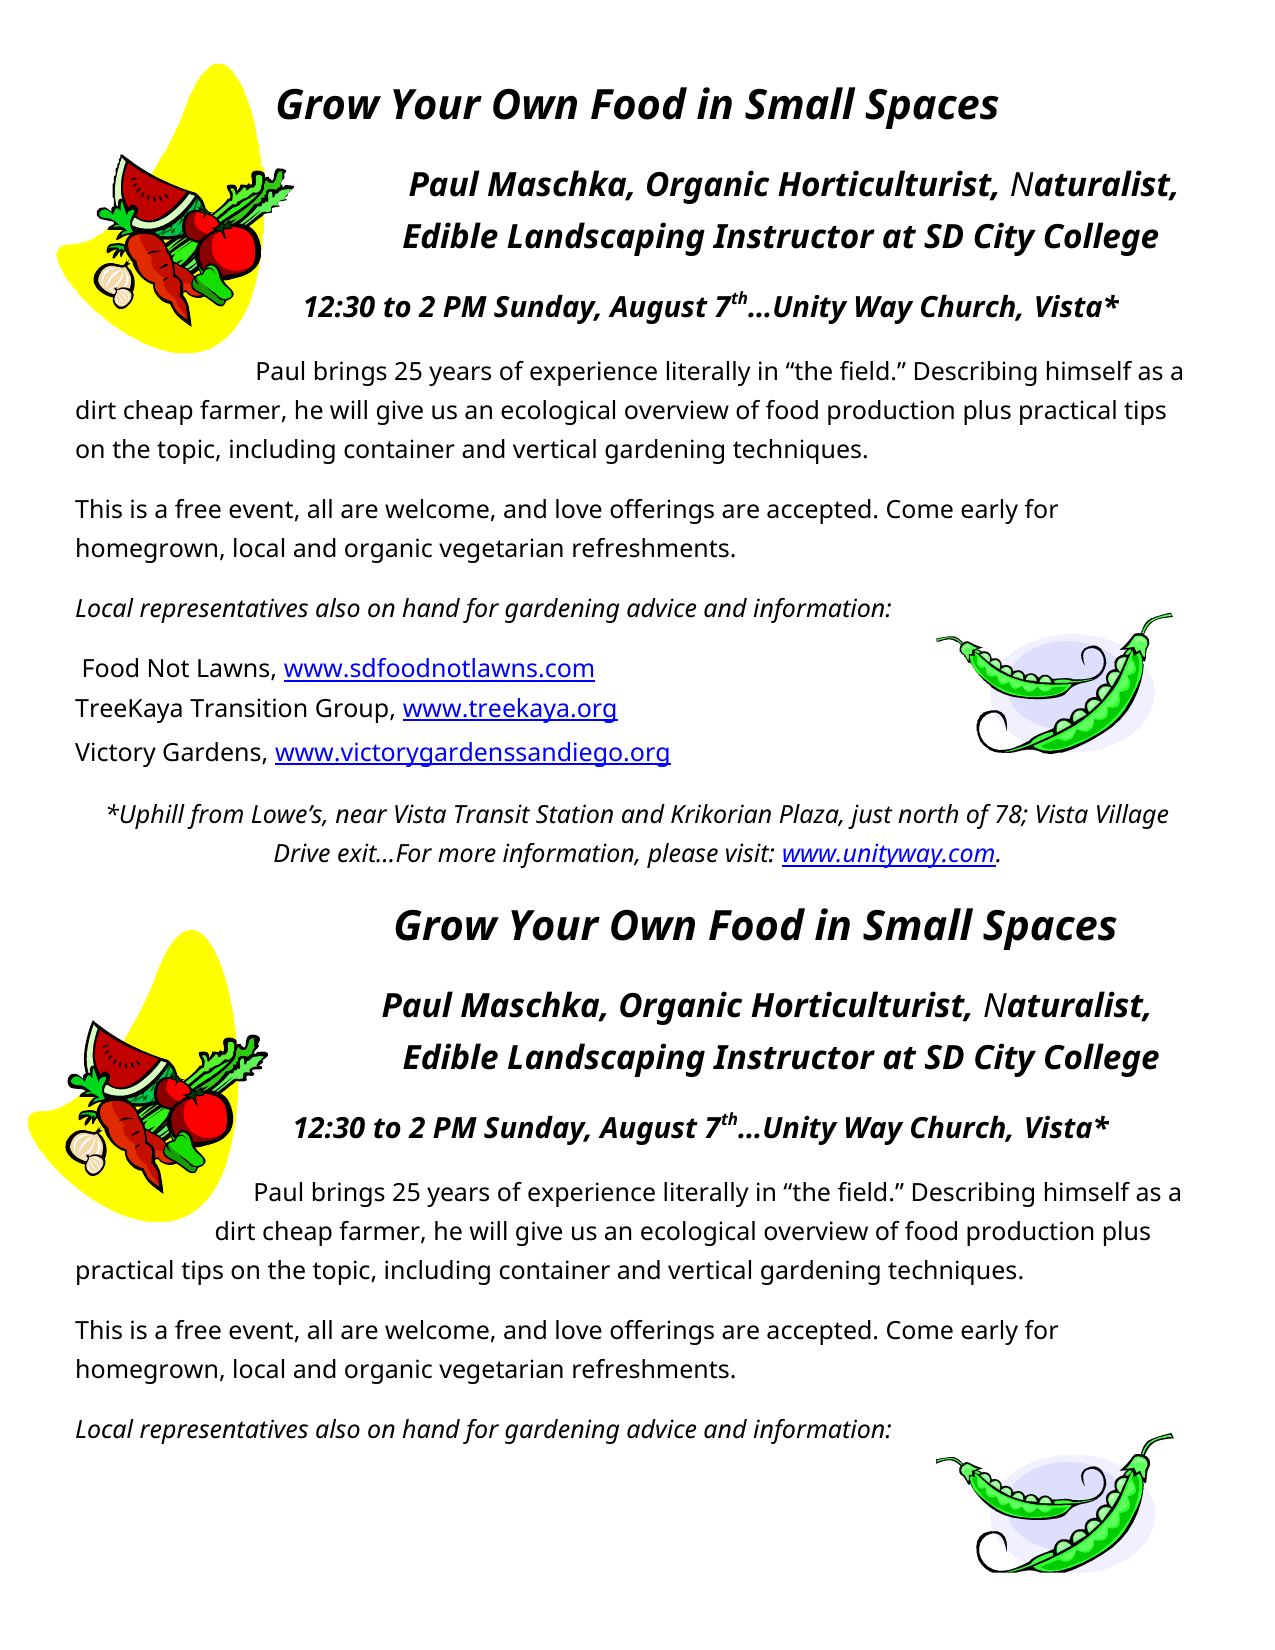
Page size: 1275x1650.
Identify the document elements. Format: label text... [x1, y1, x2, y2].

text Food Not Lawns, www.sdfoodnotlawns.com TreeKaya Transition Group, www.treekaya.org Victory Gardens, www.victorygardenssandiego.org [75, 651, 1200, 770]
text 12:30 to 2 PM Sunday, August 7th…Unity Way Church, Vista* [75, 286, 1200, 326]
text Local representatives also on hand for gardening advice and information: [75, 591, 1200, 625]
text *Uphill from Lowe’s, near Vista Transit Station and Krikorian Plaza, just north of 78; Vista Village Drive exit…For more information, please visit: www.unityway.com. [75, 797, 1200, 870]
text Paul Maschka, Organic Horticulturist, Naturalist, Edible Landscaping Instructor at SD City College [150, 161, 1200, 259]
text Local representatives also on hand for gardening advice and information: [75, 1412, 1200, 1446]
text 12:30 to 2 PM Sunday, August 7th…Unity Way Church, Vista* [232, 1107, 1200, 1147]
text Grow Your Own Food in Small Spaces [75, 75, 1200, 132]
text Paul brings 25 years of experience literally in “the field.” Describing himself as a dirt cheap farmer, he will give us an ecological overview of food production plus practical tips on the topic, including container and vertical gardening techniques. [75, 1174, 1200, 1287]
text Paul Maschka, Organic Horticulturist, Naturalist, Edible Landscaping Instructor at SD City College [227, 982, 1200, 1079]
text Grow Your Own Food in Small Spaces [150, 896, 1200, 953]
text This is a free event, all are welcome, and love offerings are accepted. Come early for homegrown, local and organic vegetarian refreshments. [75, 492, 1200, 565]
text This is a free event, all are welcome, and love offerings are accepted. Come early for homegrown, local and organic vegetarian refreshments. [75, 1313, 1200, 1386]
text Paul brings 25 years of experience literally in “the field.” Describing himself as a dirt cheap farmer, he will give us an ecological overview of food production plus practical tips on the topic, including container and vertical gardening techniques. [75, 353, 1200, 466]
